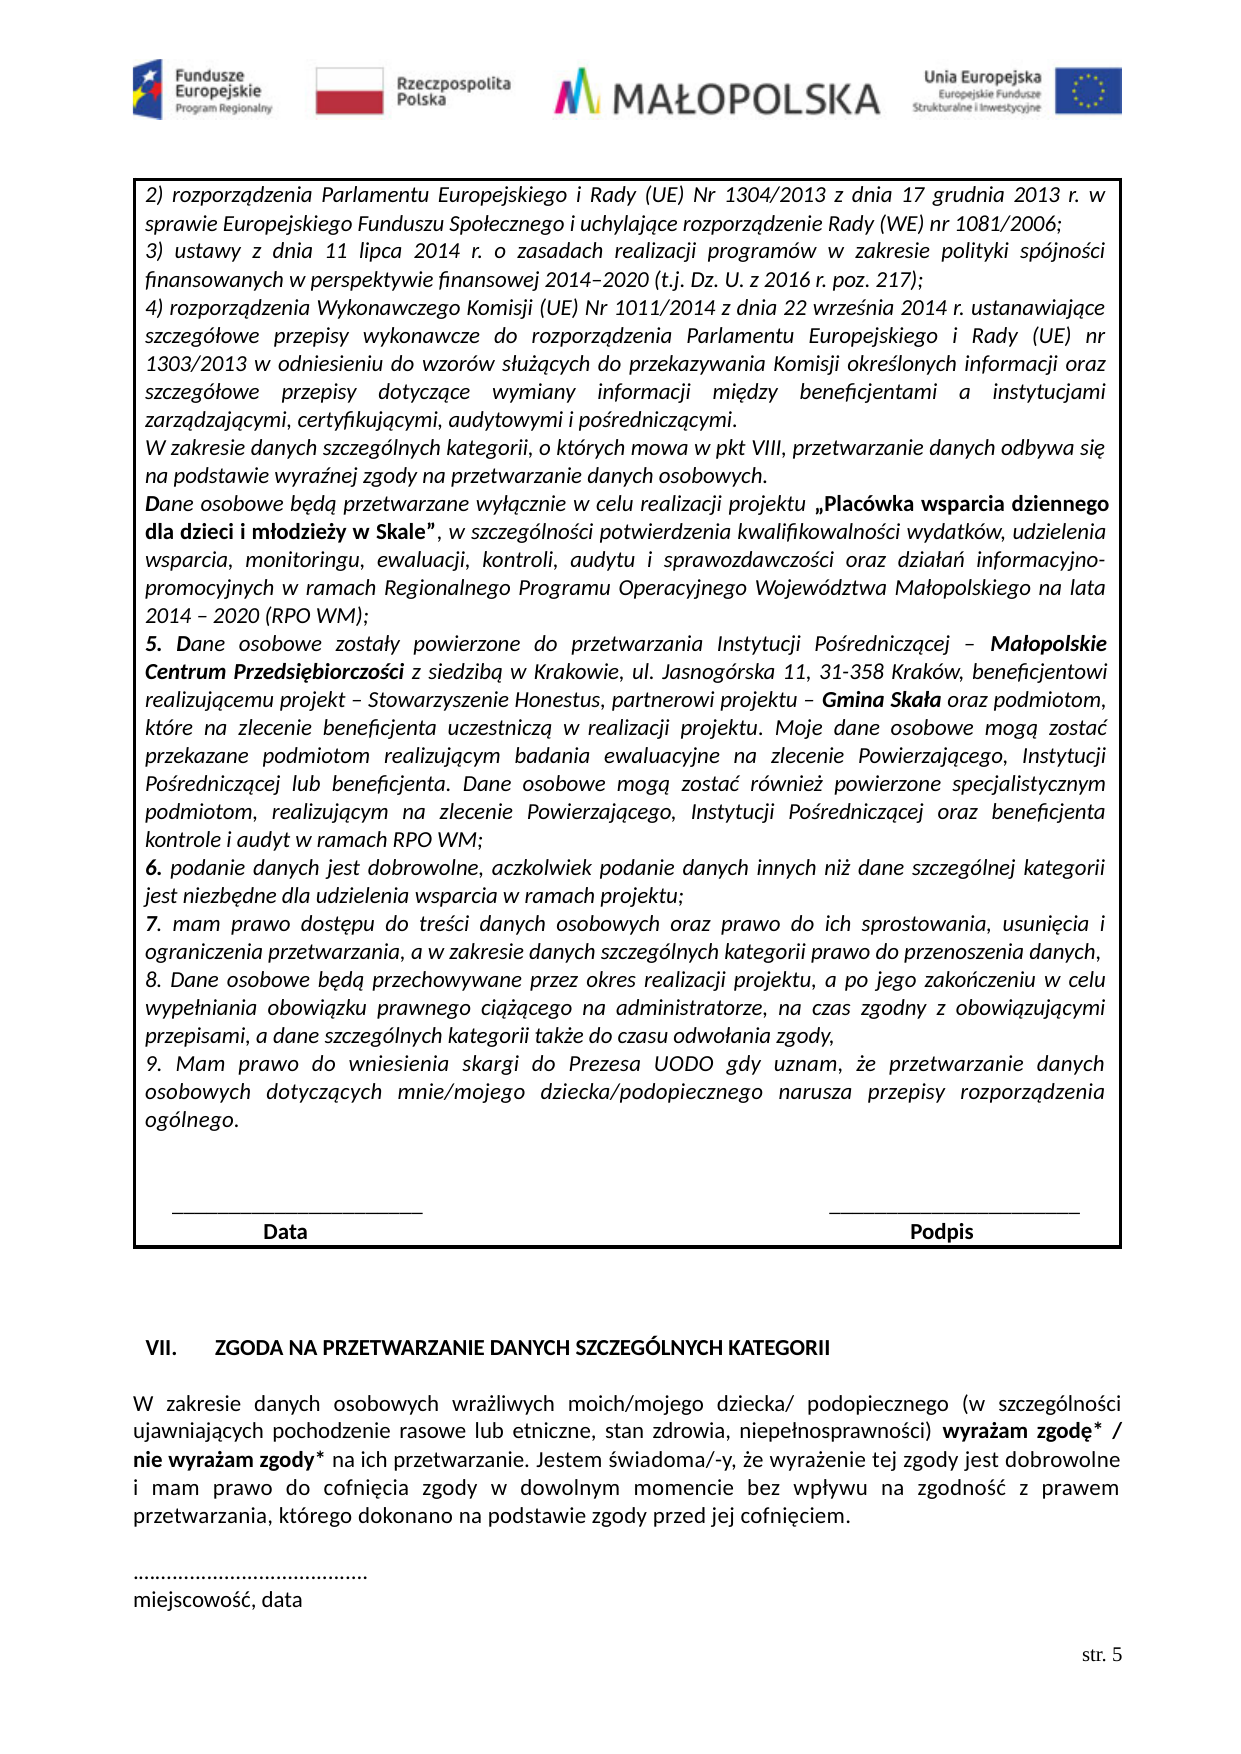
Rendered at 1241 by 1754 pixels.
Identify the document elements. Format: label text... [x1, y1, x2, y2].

text .…..................................... [133, 1557, 1122, 1585]
text miejscowość, data [133, 1585, 1122, 1613]
text W zakresie danych osobowych wrażliwych moich/mojego dziecka/ podopiecznego (w szczególności ujawniających pochodzenie rasowe lub etniczne, stan zdrowia, niepełnosprawności) wyrażam zgodę* / nie wyrażam zgody* na ich przetwarzanie. Jestem świadoma/-y, że wyrażenie tej zgody jest dobrowolne i mam prawo do cofnięcia zgody w dowolnym momencie bez wpływu na zgodność z prawem przetwarzania, którego dokonano na podstawie zgody przed jej cofnięciem. [133, 1389, 1122, 1529]
picture [132, 59, 1122, 120]
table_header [136, 181, 1119, 1245]
list ZGODA NA PRZETWARZANIE DANYCH SZCZEGÓLNYCH KATEGORII [177, 1333, 1122, 1361]
